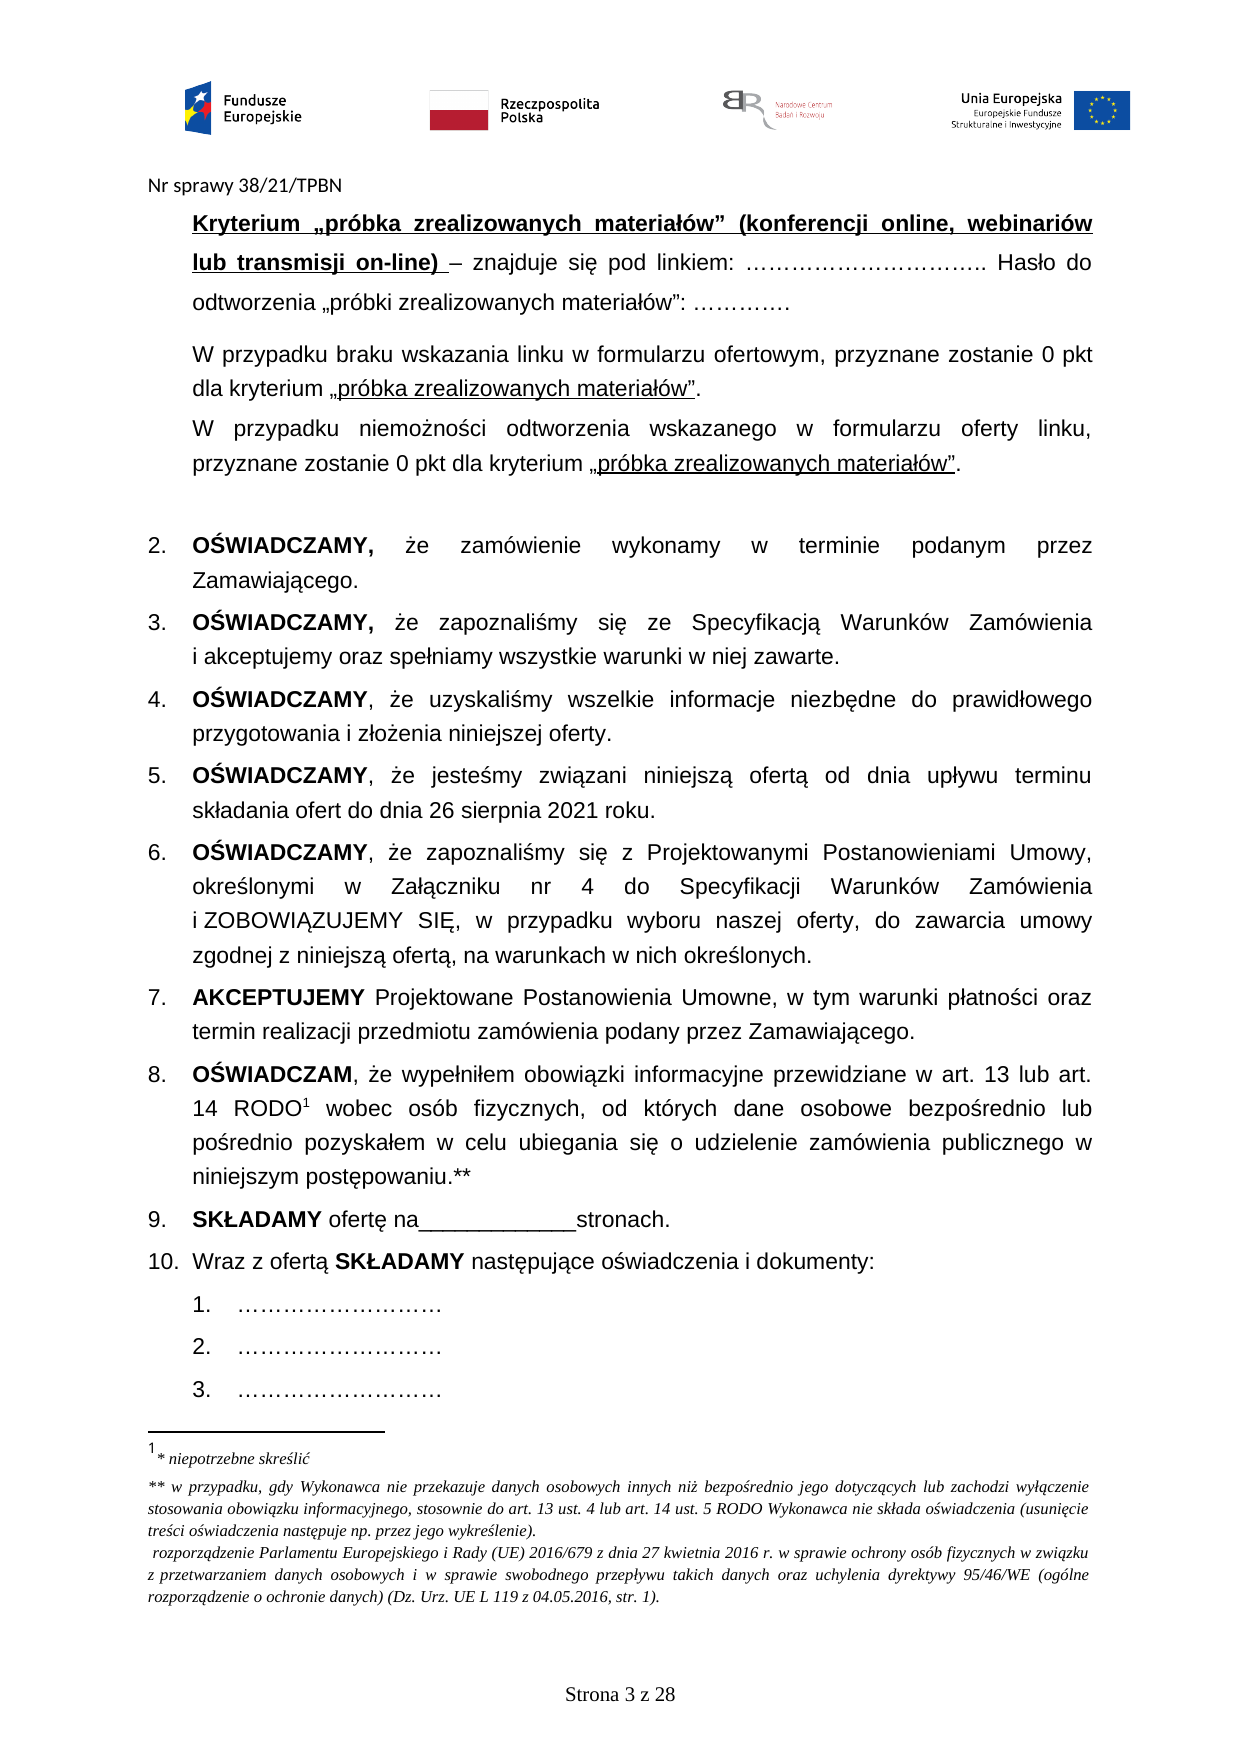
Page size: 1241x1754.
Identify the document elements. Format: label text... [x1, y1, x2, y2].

text W przypadku braku wskazania linku w formularzu ofertowym, przyznane zostanie 0 pkt dla kryterium „próbka zrealizowanych materiałów”. [192, 341, 1092, 401]
picture [185, 81, 1130, 135]
title ……………………… [192, 1333, 1092, 1359]
list AKCEPTUJEMY Projektowane Postanowienia Umowne, w tym warunki płatności oraz termin realizacji przedmiotu zamówienia podany przez Zamawiającego. [148, 984, 1092, 1044]
list OŚWIADCZAMY, że zamówienie wykonamy w terminie podanym przez Zamawiającego. [148, 532, 1092, 593]
list OŚWIADCZAMY, że uzyskaliśmy wszelkie informacje niezbędne do prawidłowego przygotowania i złożenia niniejszej oferty. [148, 686, 1092, 746]
list OŚWIADCZAM, że wypełniłem obowiązki informacyjne przewidziane w art. 13 lub art. 14 RODO wobec osób fizycznych, od których dane osobowe bezpośrednio lub pośrednio pozyskałem w celu ubiegania się o udzielenie zamówienia publicznego w niniejszym postępowaniu.** [148, 1061, 1092, 1189]
title ……………………… [192, 1291, 1092, 1317]
list SKŁADAMY ofertę na stronach. [148, 1206, 1092, 1232]
text Kryterium „próbka zrealizowanych materiałów” (konferencji online, webinariów lub transmisji on-line) – znajduje się pod linkiem: ………………………….. Hasło do odtworzenia „próbki zrealizowanych materiałów”: …………. [192, 234, 1092, 315]
list Wraz z ofertą SKŁADAMY następujące oświadczenia i dokumenty: [148, 1248, 1092, 1274]
text W przypadku niemożności odtworzenia wskazanego w formularzu oferty linku, przyznane zostanie 0 pkt dla kryterium „próbka zrealizowanych materiałów”. [192, 415, 1092, 476]
title ……………………… [192, 1376, 1092, 1402]
list OŚWIADCZAMY, że zapoznaliśmy się ze Specyfikacją Warunków Zamówienia i akceptujemy oraz spełniamy wszystkie warunki w niej zawarte. [148, 609, 1092, 669]
list OŚWIADCZAMY, że jesteśmy związani niniejszą ofertą od dnia upływu terminu składania ofert do dnia 26 sierpnia 2021 roku. [148, 762, 1092, 823]
list OŚWIADCZAMY, że zapoznaliśmy się z Projektowanymi Postanowieniami Umowy, określonymi w Załączniku nr 4 do Specyfikacji Warunków Zamówienia i ZOBOWIĄZUJEMY SIĘ, w przypadku wyboru naszej oferty, do zawarcia umowy zgodnej z niniejszą ofertą, na warunkach w nich określonych. [148, 839, 1092, 968]
text Kryterium „próbka zrealizowanych materiałów” (konferencji online, webinariów lub transmisji on-line) – znajduje się pod linkiem: ………………………….. Hasło do odtworzenia „próbki zrealizowanych materiałów”: …………. [192, 210, 1092, 233]
